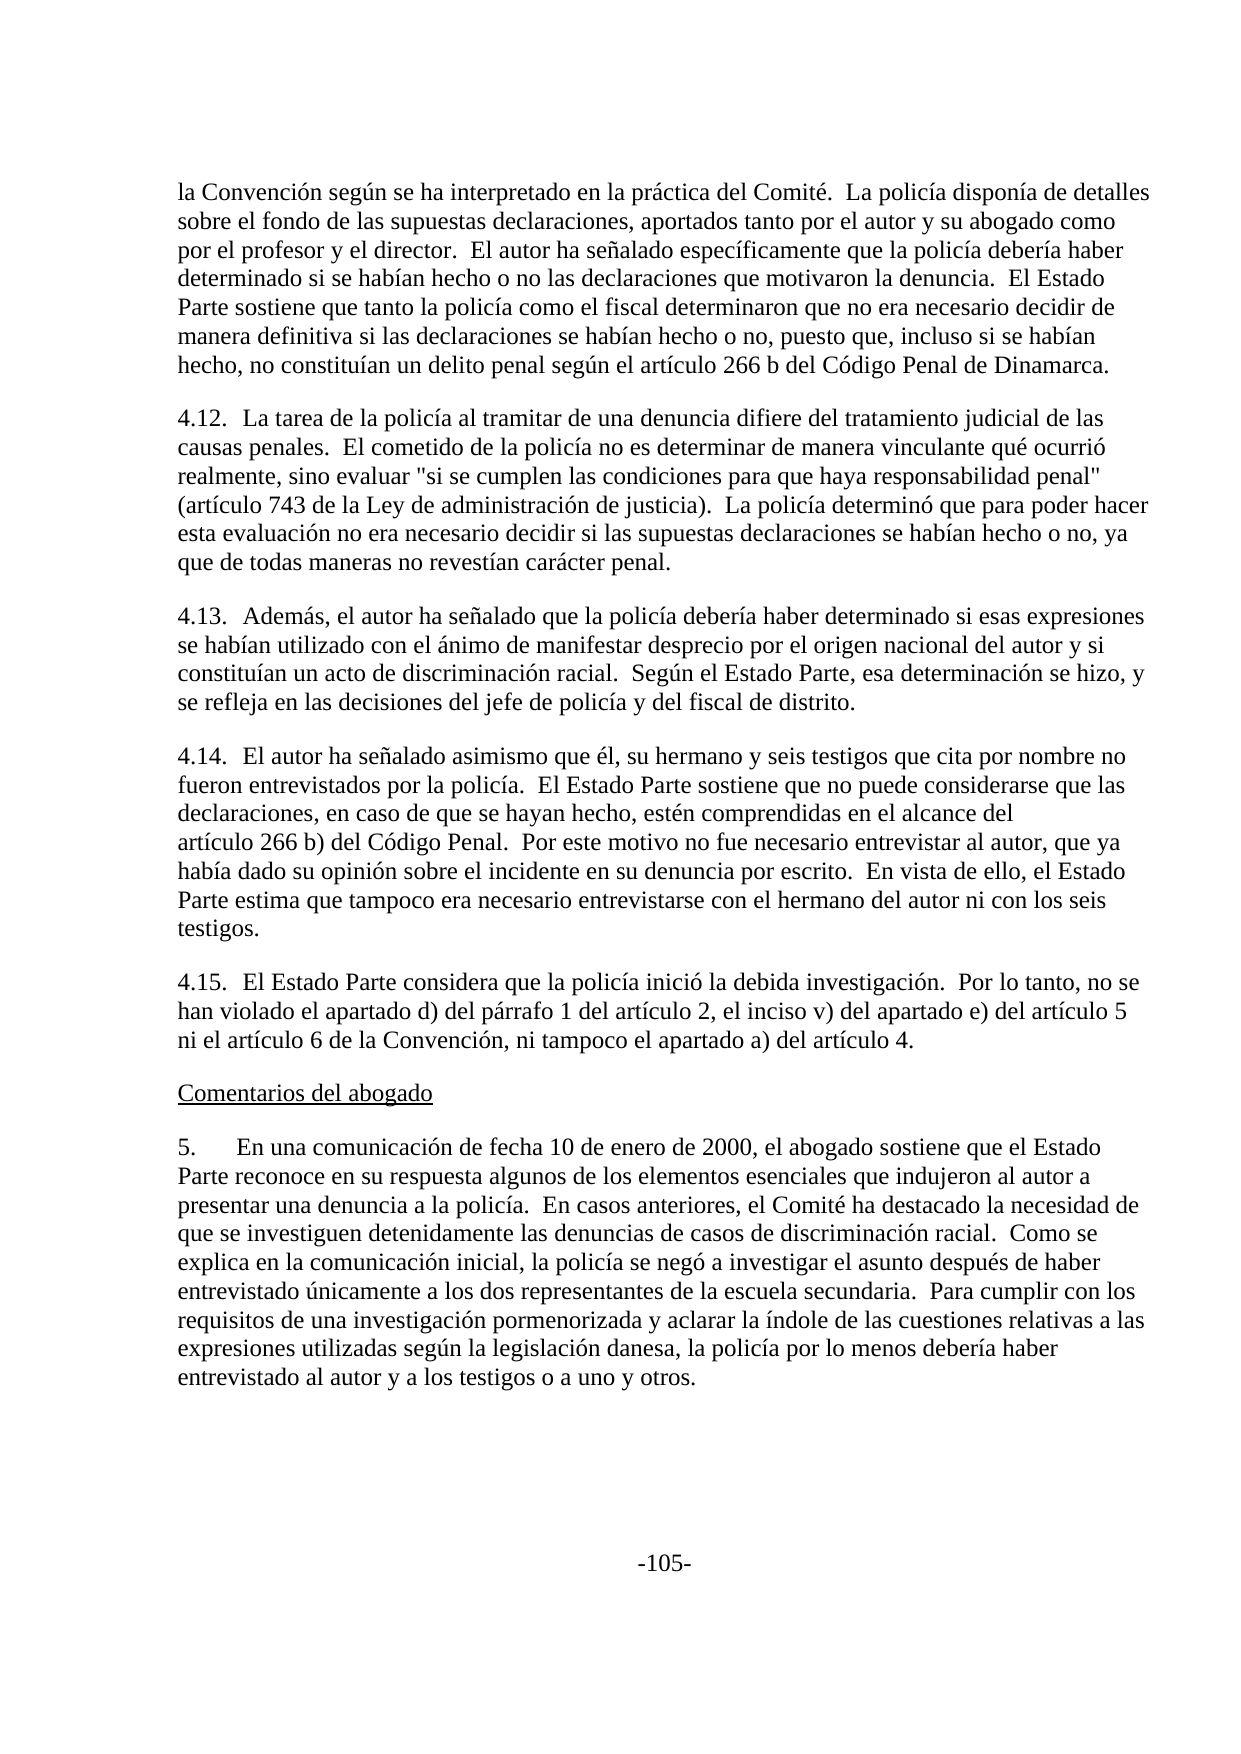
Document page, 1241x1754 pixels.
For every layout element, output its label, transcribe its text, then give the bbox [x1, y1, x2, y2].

text 4.14. El autor ha señalado asimismo que él, su hermano y seis testigos que cita por nombre no fueron entrevistados por la policía. El Estado Parte sostiene que no puede considerarse que las declaraciones, en caso de que se hayan hecho, estén comprendidas en el alcance del artículo 266 b) del Código Penal. Por este motivo no fue necesario entrevistar al autor, que ya había dado su opinión sobre el incidente en su denuncia por escrito. En vista de ello, el Estado Parte estima que tampoco era necesario entrevistarse con el hermano del autor ni con los seis testigos. [177, 741, 1152, 942]
text 5. En una comunicación de fecha 10 de enero de 2000, el abogado sostiene que el Estado Parte reconoce en su respuesta algunos de los elementos esenciales que indujeron al autor a presentar una denuncia a la policía. En casos anteriores, el Comité ha destacado la necesidad de que se investiguen detenidamente las denuncias de casos de discriminación racial. Como se explica en la comunicación inicial, la policía se negó a investigar el asunto después de haber entrevistado únicamente a los dos representantes de la escuela secundaria. Para cumplir con los requisitos de una investigación pormenorizada y aclarar la índole de las cuestiones relativas a las expresiones utilizadas según la legislación danesa, la policía por lo menos debería haber entrevistado al autor y a los testigos o a uno y otros. [177, 1132, 1152, 1391]
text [177, 177, 1152, 378]
text 4.13. Además, el autor ha señalado que la policía debería haber determinado si esas expresiones se habían utilizado con el ánimo de manifestar desprecio por el origen nacional del autor y si constituían un acto de discriminación racial. Según el Estado Parte, esa determinación se hizo, y se refleja en las decisiones del jefe de policía y del fiscal de distrito. [177, 601, 1152, 716]
text Comentarios del abogado [177, 1078, 1152, 1107]
text 4.15. El Estado Parte considera que la policía inició la debida investigación. Por lo tanto, no se han violado el apartado d) del párrafo 1 del artículo 2, el inciso v) del apartado e) del artículo 5 ni el artículo 6 de la Convención, ni tampoco el apartado a) del artículo 4. [177, 967, 1152, 1053]
text 4.12. La tarea de la policía al tramitar de una denuncia difiere del tratamiento judicial de las causas penales. El cometido de la policía no es determinar de manera vinculante qué ocurrió realmente, sino evaluar "si se cumplen las condiciones para que haya responsabilidad penal" (artículo 743 de la Ley de administración de justicia). La policía determinó que para poder hacer esta evaluación no era necesario decidir si las supuestas declaraciones se habían hecho o no, ya que de todas maneras no revestían carácter penal. [177, 403, 1152, 576]
